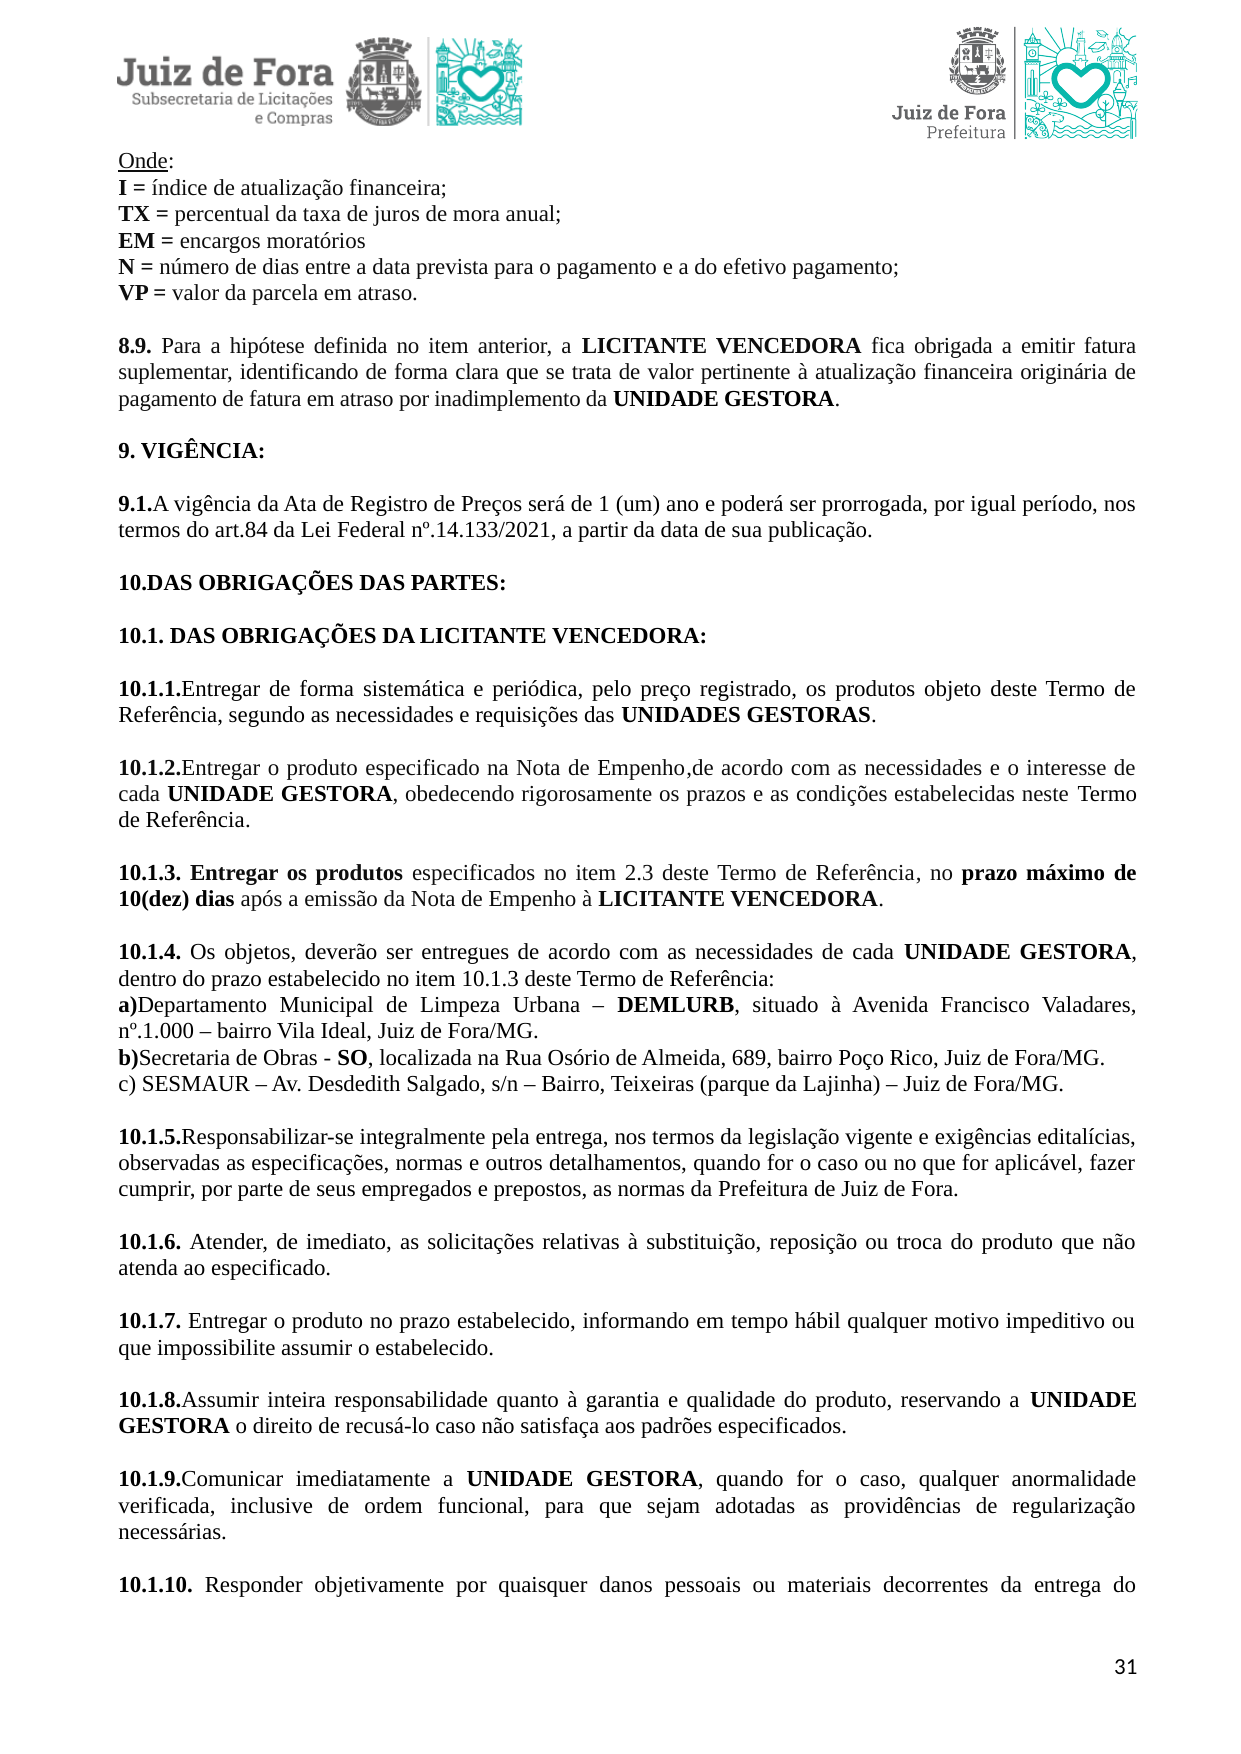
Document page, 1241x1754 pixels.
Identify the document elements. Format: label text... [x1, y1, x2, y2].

text VP = valor da parcela em atraso. [118, 279, 1137, 306]
text 10.1.5.Responsabilizar-se integralmente pela entrega, nos termos da legislação vigente e exigências editalícias, observadas as especificações, normas e outros detalhamentos, quando for o caso ou no que for aplicável, fazer cumprir, por parte de seus empregados e prepostos, as normas da Prefeitura de Juiz de Fora. [118, 1123, 1137, 1202]
text EM = encargos moratórios [118, 227, 1137, 253]
text 10.DAS OBRIGAÇÕES DAS PARTES: [118, 569, 1137, 596]
text 10.1.1.Entregar de forma sistemática e periódica, pelo preço registrado, os produtos objeto deste Termo de Referência, segundo as necessidades e requisições das UNIDADES GESTORAS. [118, 675, 1137, 727]
list 8.9. Para a hipótese definida no item anterior, a LICITANTE VENCEDORA fica obrigada a emitir fatura suplementar, identificando de forma clara que se trata de valor pertinente à atualização financeira originária de pagamento de fatura em atraso por inadimplemento da UNIDADE GESTORA. [118, 332, 1137, 411]
text 10.1.9.Comunicar imediatamente a UNIDADE GESTORA, quando for o caso, qualquer anormalidade verificada, inclusive de ordem funcional, para que sejam adotadas as providências de regularização necessárias. [118, 1465, 1137, 1544]
text I = índice de atualização financeira; [118, 174, 1137, 200]
text 10.1.4. Os objetos, deverão ser entregues de acordo com as necessidades de cada UNIDADE GESTORA, dentro do prazo estabelecido no item 10.1.3 deste Termo de Referência: [118, 938, 1137, 991]
text c) SESMAUR – Av. Desdedith Salgado, s/n – Bairro, Teixeiras (parque da Lajinha) – Juiz de Fora/MG. [118, 1070, 1137, 1096]
list 9. VIGÊNCIA: [118, 437, 1137, 464]
text TX = percentual da taxa de juros de mora anual; [118, 200, 1137, 227]
text 10.1.8.Assumir inteira responsabilidade quanto à garantia e qualidade do produto, reservando a UNIDADE GESTORA o direito de recusá-lo caso não satisfaça aos padrões especificados. [118, 1386, 1137, 1439]
text 10.1.3. Entregar os produtos especificados no item 2.3 deste Termo de Referência, no prazo máximo de 10(dez) dias após a emissão da Nota de Empenho à LICITANTE VENCEDORA. [118, 859, 1137, 912]
text 10.1.7. Entregar o produto no prazo estabelecido, informando em tempo hábil qualquer motivo impeditivo ou que impossibilite assumir o estabelecido. [118, 1307, 1137, 1360]
text a)Departamento Municipal de Limpeza Urbana – DEMLURB, situado à Avenida Francisco Valadares, nº.1.000 – bairro Vila Ideal, Juiz de Fora/MG. [118, 991, 1137, 1044]
text b)Secretaria de Obras - SO, localizada na Rua Osório de Almeida, 689, bairro Poço Rico, Juiz de Fora/MG. [118, 1044, 1137, 1070]
text N = número de dias entre a data prevista para o pagamento e a do efetivo pagamento; [118, 253, 1137, 279]
picture [116, 37, 523, 125]
text 10.1.2.Entregar o produto especificado na Nota de Empenho,de acordo com as necessidades e o interesse de cada UNIDADE GESTORA, obedecendo rigorosamente os prazos e as condições estabelecidas neste Termo de Referência. [118, 754, 1137, 833]
text 10.1. DAS OBRIGAÇÕES DA LICITANTE VENCEDORA: [118, 622, 1137, 648]
picture [887, 19, 1141, 145]
text 9.1.A vigência da Ata de Registro de Preços será de 1 (um) ano e poderá ser prorrogada, por igual período, nos termos do art.84 da Lei Federal nº.14.133/2021, a partir da data de sua publicação. [118, 490, 1137, 543]
text Onde: [118, 148, 1137, 174]
text 10.1.6. Atender, de imediato, as solicitações relativas à substituição, reposição ou troca do produto que não atenda ao especificado. [118, 1228, 1137, 1281]
